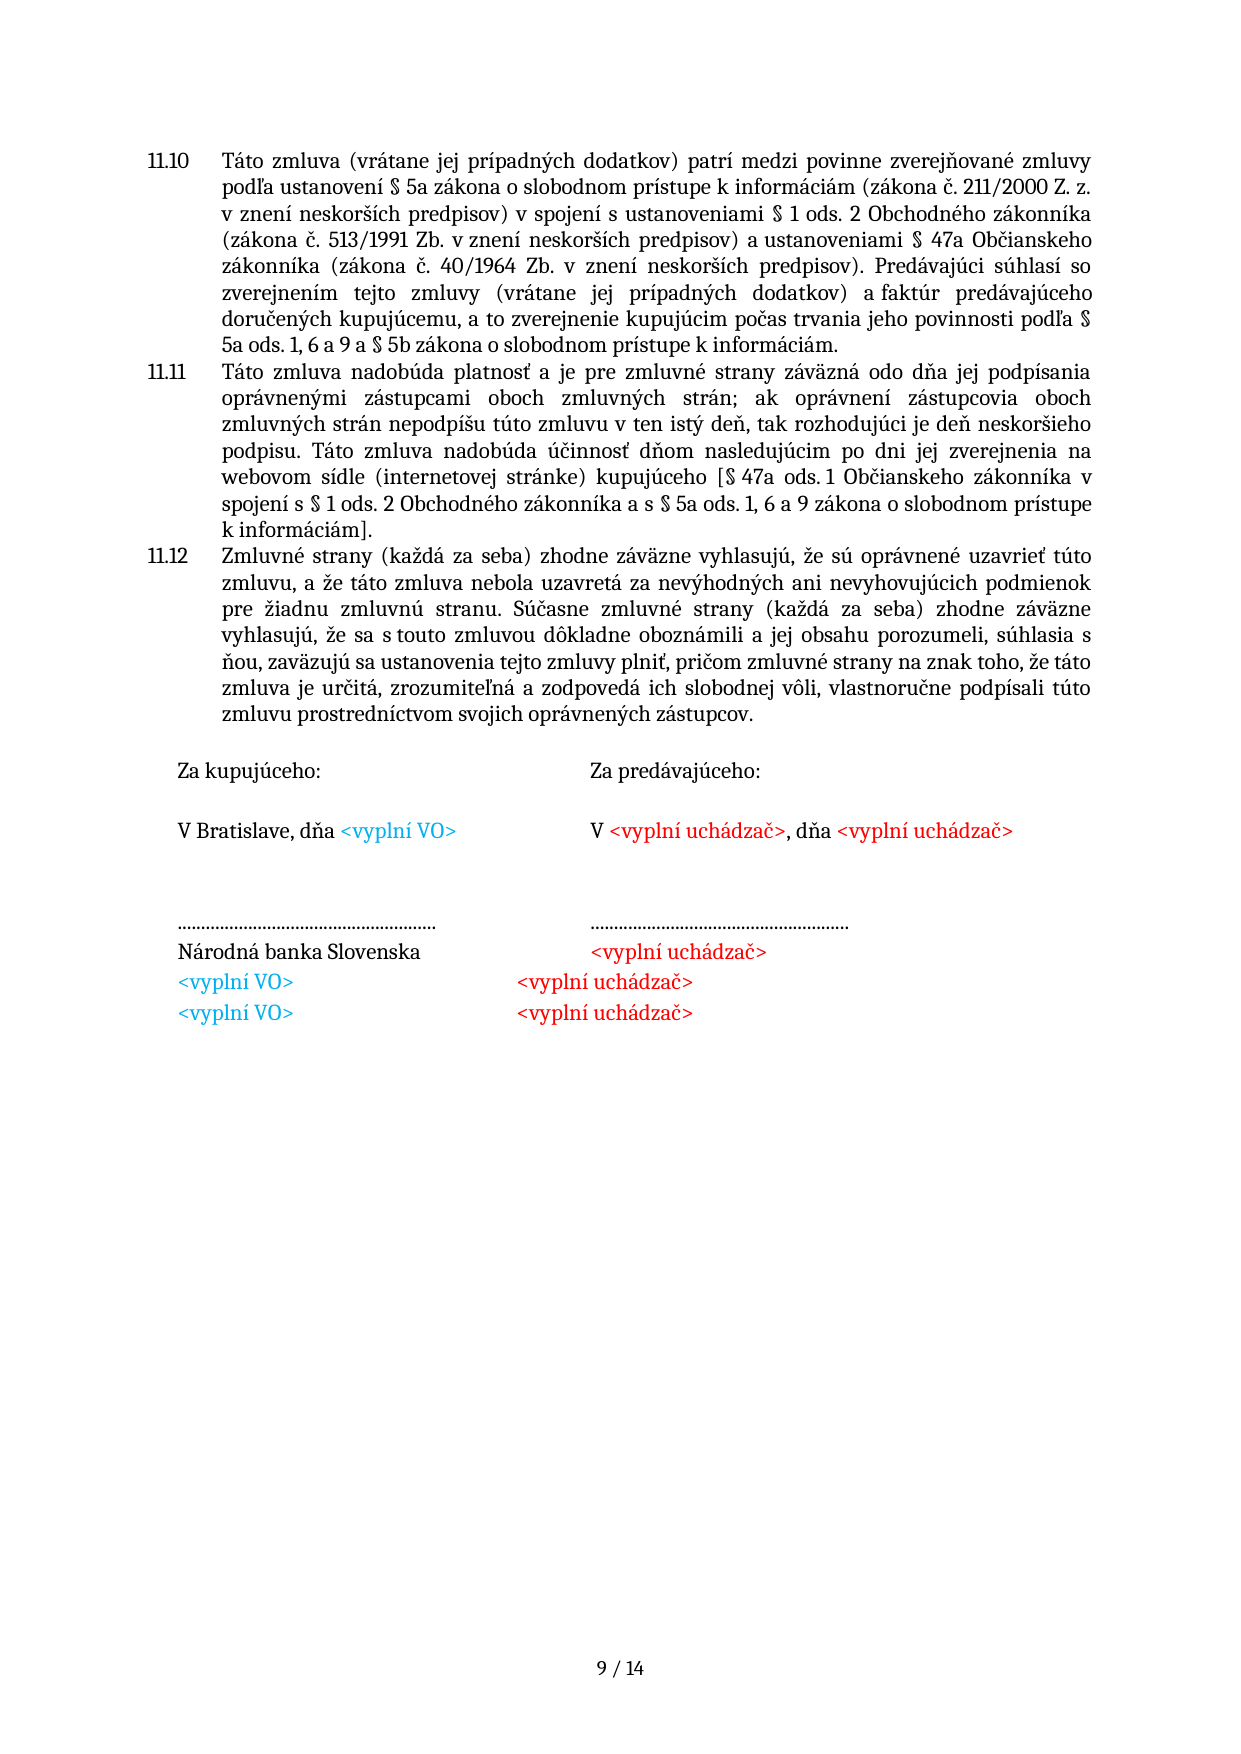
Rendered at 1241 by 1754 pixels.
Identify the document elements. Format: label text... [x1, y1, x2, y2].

text Za kupujúceho: Za predávajúceho: [177, 758, 1092, 784]
list Táto zmluva (vrátane jej prípadných dodatkov) patrí medzi povinne zverejňované zmluvy podľa ustanovení § 5a zákona o slobodnom prístupe k informáciám (zákona č. 211/2000 Z. z. v znení neskorších predpisov) v spojení s ustanoveniami § 1 ods. 2 Obchodného zákonníka (zákona č. 513/1991 Zb. v znení neskorších predpisov) a ustanoveniami § 47a Občianskeho zákonníka (zákona č. 40/1964 Zb. v znení neskorších predpisov). Predávajúci súhlasí so zverejnením tejto zmluvy (vrátane jej prípadných dodatkov) a faktúr predávajúceho doručených kupujúcemu, a to zverejnenie kupujúcim počas trvania jeho povinnosti podľa § 5a ods. 1, 6 a 9 a § 5b zákona o slobodnom prístupe k informáciám. [148, 148, 1092, 358]
text Národná banka Slovenska <vyplní uchádzač> [177, 939, 1092, 965]
list Táto zmluva nadobúda platnosť a je pre zmluvné strany záväzná odo dňa jej podpísania oprávnenými zástupcami oboch zmluvných strán; ak oprávnení zástupcovia oboch zmluvných strán nepodpíšu túto zmluvu v ten istý deň, tak rozhodujúci je deň neskoršieho podpisu. Táto zmluva nadobúda účinnosť dňom nasledujúcim po dni jej zverejnenia na webovom sídle (internetovej stránke) kupujúceho [§ 47a ods. 1 Občianskeho zákonníka v spojení s § 1 ods. 2 Obchodného zákonníka a s § 5a ods. 1, 6 a 9 zákona o slobodnom prístupe k informáciám]. [148, 358, 1092, 543]
text <vyplní VO> <vyplní uchádzač> [177, 999, 1092, 1026]
text <vyplní VO> <vyplní uchádzač> [177, 969, 1092, 996]
text V Bratislave, dňa <vyplní VO> V <vyplní uchádzač>, dňa <vyplní uchádzač> [177, 818, 1092, 844]
list Zmluvné strany (každá za seba) zhodne záväzne vyhlasujú, že sú oprávnené uzavrieť túto zmluvu, a že táto zmluva nebola uzavretá za nevýhodných ani nevyhovujúcich podmienok pre žiadnu zmluvnú stranu. Súčasne zmluvné strany (každá za seba) zhodne záväzne vyhlasujú, že sa s touto zmluvou dôkladne oboznámili a jej obsahu porozumeli, súhlasia s ňou, zaväzujú sa ustanovenia tejto zmluvy plniť, pričom zmluvné strany na znak toho, že táto zmluva je určitá, zrozumiteľná a zodpovedá ich slobodnej vôli, vlastnoručne podpísali túto zmluvu prostredníctvom svojich oprávnených zástupcov. [148, 543, 1092, 727]
text ....................................................... ....................................................... [177, 909, 1092, 935]
